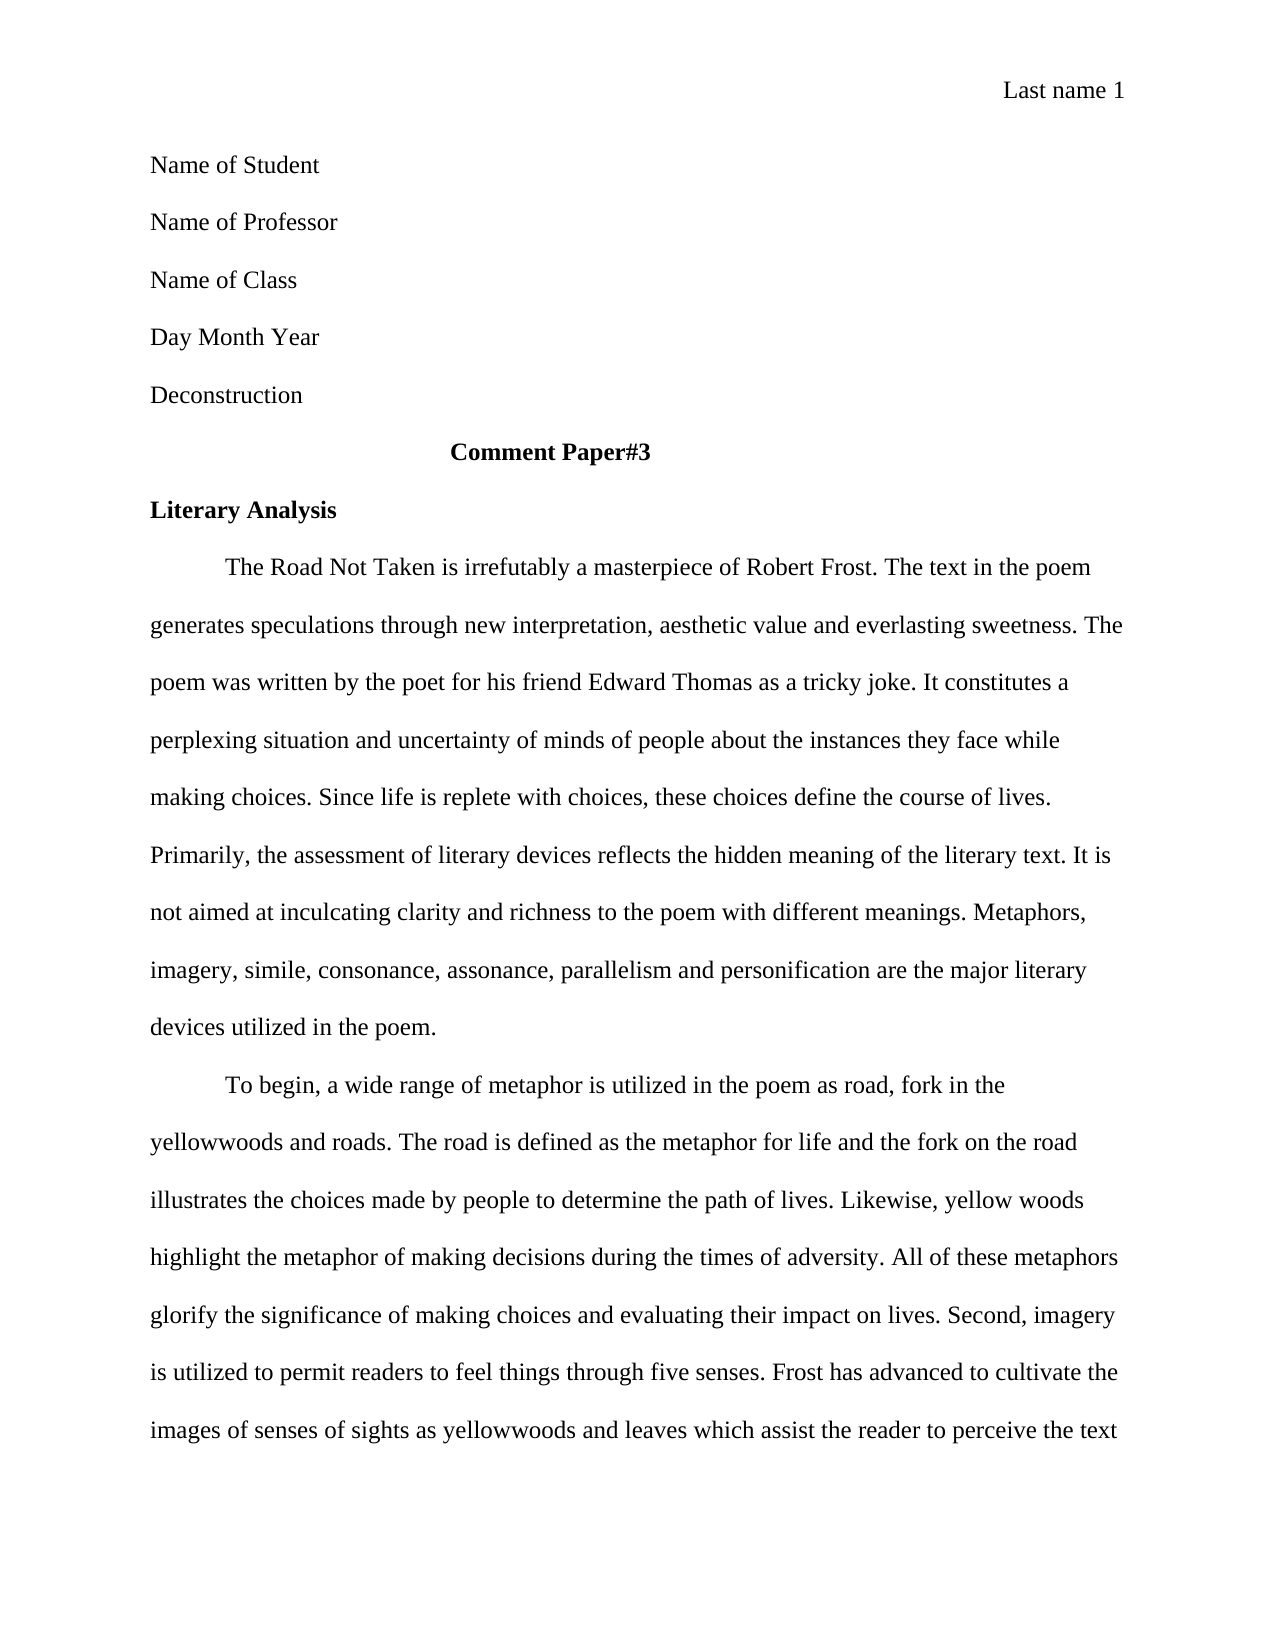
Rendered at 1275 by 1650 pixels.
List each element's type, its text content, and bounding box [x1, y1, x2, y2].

text Name of Professor [150, 207, 1125, 236]
text Name of Class [150, 265, 1125, 294]
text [150, 1070, 1125, 1444]
text The Road Not Taken is irrefutably a masterpiece of Robert Frost. The text in the poem generates speculations through new interpretation, aesthetic value and everlasting sweetness. The poem was written by the poet for his friend Edward Thomas as a tricky joke. It constitutes a perplexing situation and uncertainty of minds of people about the instances they face while making choices. Since life is replete with choices, these choices define the course of lives. Primarily, the assessment of literary devices reflects the hidden meaning of the literary text. It is not aimed at inculcating clarity and richness to the poem with different meanings. Metaphors, imagery, simile, consonance, assonance, parallelism and personification are the major literary devices utilized in the poem. [150, 552, 1125, 1041]
text Name of Student [150, 150, 1125, 179]
text Comment Paper#3 [375, 437, 1125, 466]
text Deconstruction [150, 380, 1125, 409]
text Literary Analysis [150, 495, 1125, 524]
text Day Month Year [150, 322, 1125, 351]
